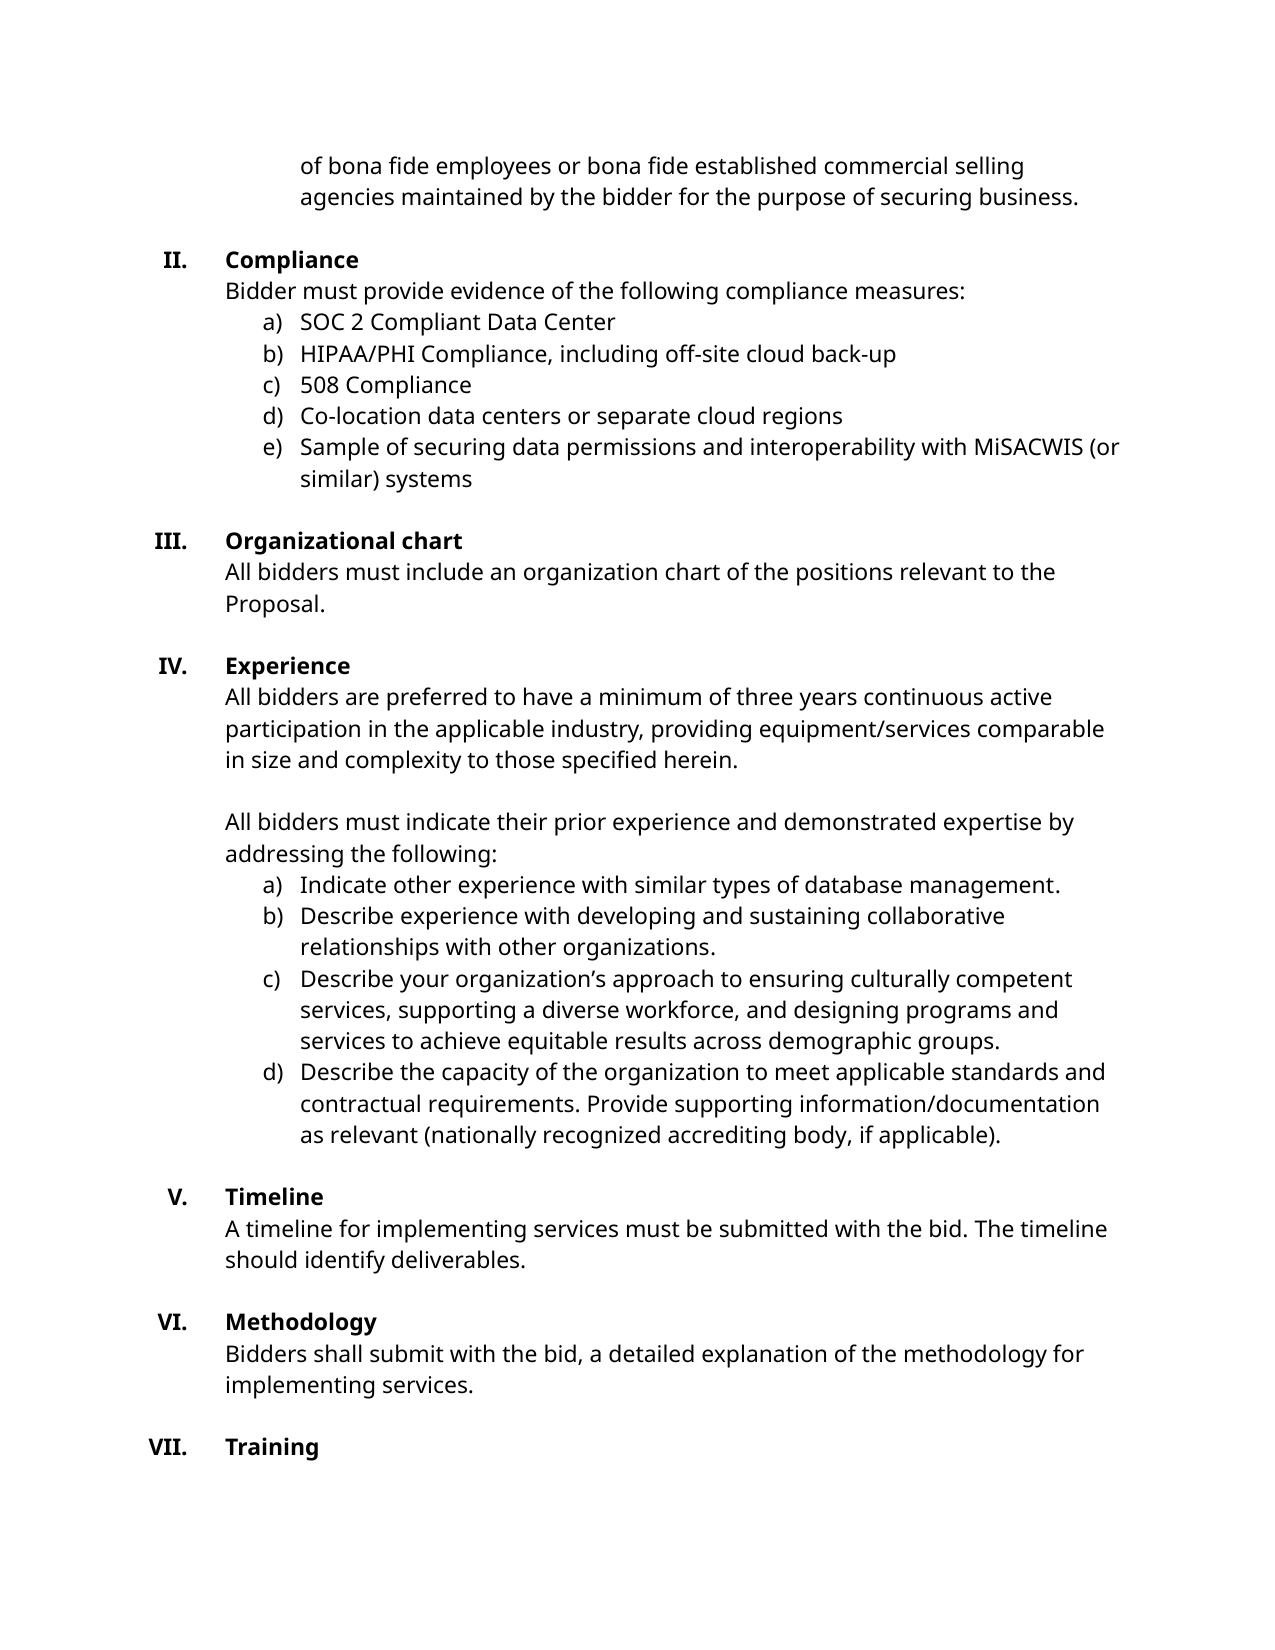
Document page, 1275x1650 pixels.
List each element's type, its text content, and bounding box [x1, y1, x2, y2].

list Training [187, 1431, 1125, 1462]
list Compliance [187, 244, 1125, 275]
list Methodology [187, 1306, 1125, 1337]
list Co-location data centers or separate cloud regions [262, 400, 1125, 431]
text A timeline for implementing services must be submitted with the bid. The timeline should identify deliverables. [225, 1212, 1125, 1275]
list Indicate other experience with similar types of database management. [262, 869, 1125, 900]
text All bidders are preferred to have a minimum of three years continuous active participation in the applicable industry, providing equipment/services comparable in size and complexity to those specified herein. [225, 681, 1125, 775]
list 508 Compliance [262, 369, 1125, 400]
list Experience [187, 650, 1125, 681]
list All bidders must include an organization chart of the positions relevant to the Proposal. [225, 556, 1125, 619]
list Describe the capacity of the organization to meet applicable standards and contractual requirements. Provide supporting information/documentation as relevant (nationally recognized accrediting body, if applicable). [262, 1056, 1125, 1150]
text All bidders must indicate their prior experience and demonstrated expertise by addressing the following: [225, 806, 1125, 869]
text Bidder must provide evidence of the following compliance measures: [225, 275, 1125, 306]
list Bidders shall submit with the bid, a detailed explanation of the methodology for implementing services. [225, 1337, 1125, 1400]
list Describe your organization’s approach to ensuring culturally competent services, supporting a diverse workforce, and designing programs and services to achieve equitable results across demographic groups. [262, 962, 1125, 1056]
list Timeline [187, 1181, 1125, 1212]
list Organizational chart [187, 525, 1125, 556]
list Describe experience with developing and sustaining collaborative relationships with other organizations. [262, 900, 1125, 962]
list SOC 2 Compliant Data Center [262, 306, 1125, 337]
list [262, 150, 1125, 212]
list Sample of securing data permissions and interoperability with MiSACWIS (or similar) systems [262, 431, 1125, 494]
list HIPAA/PHI Compliance, including off-site cloud back-up [262, 337, 1125, 369]
